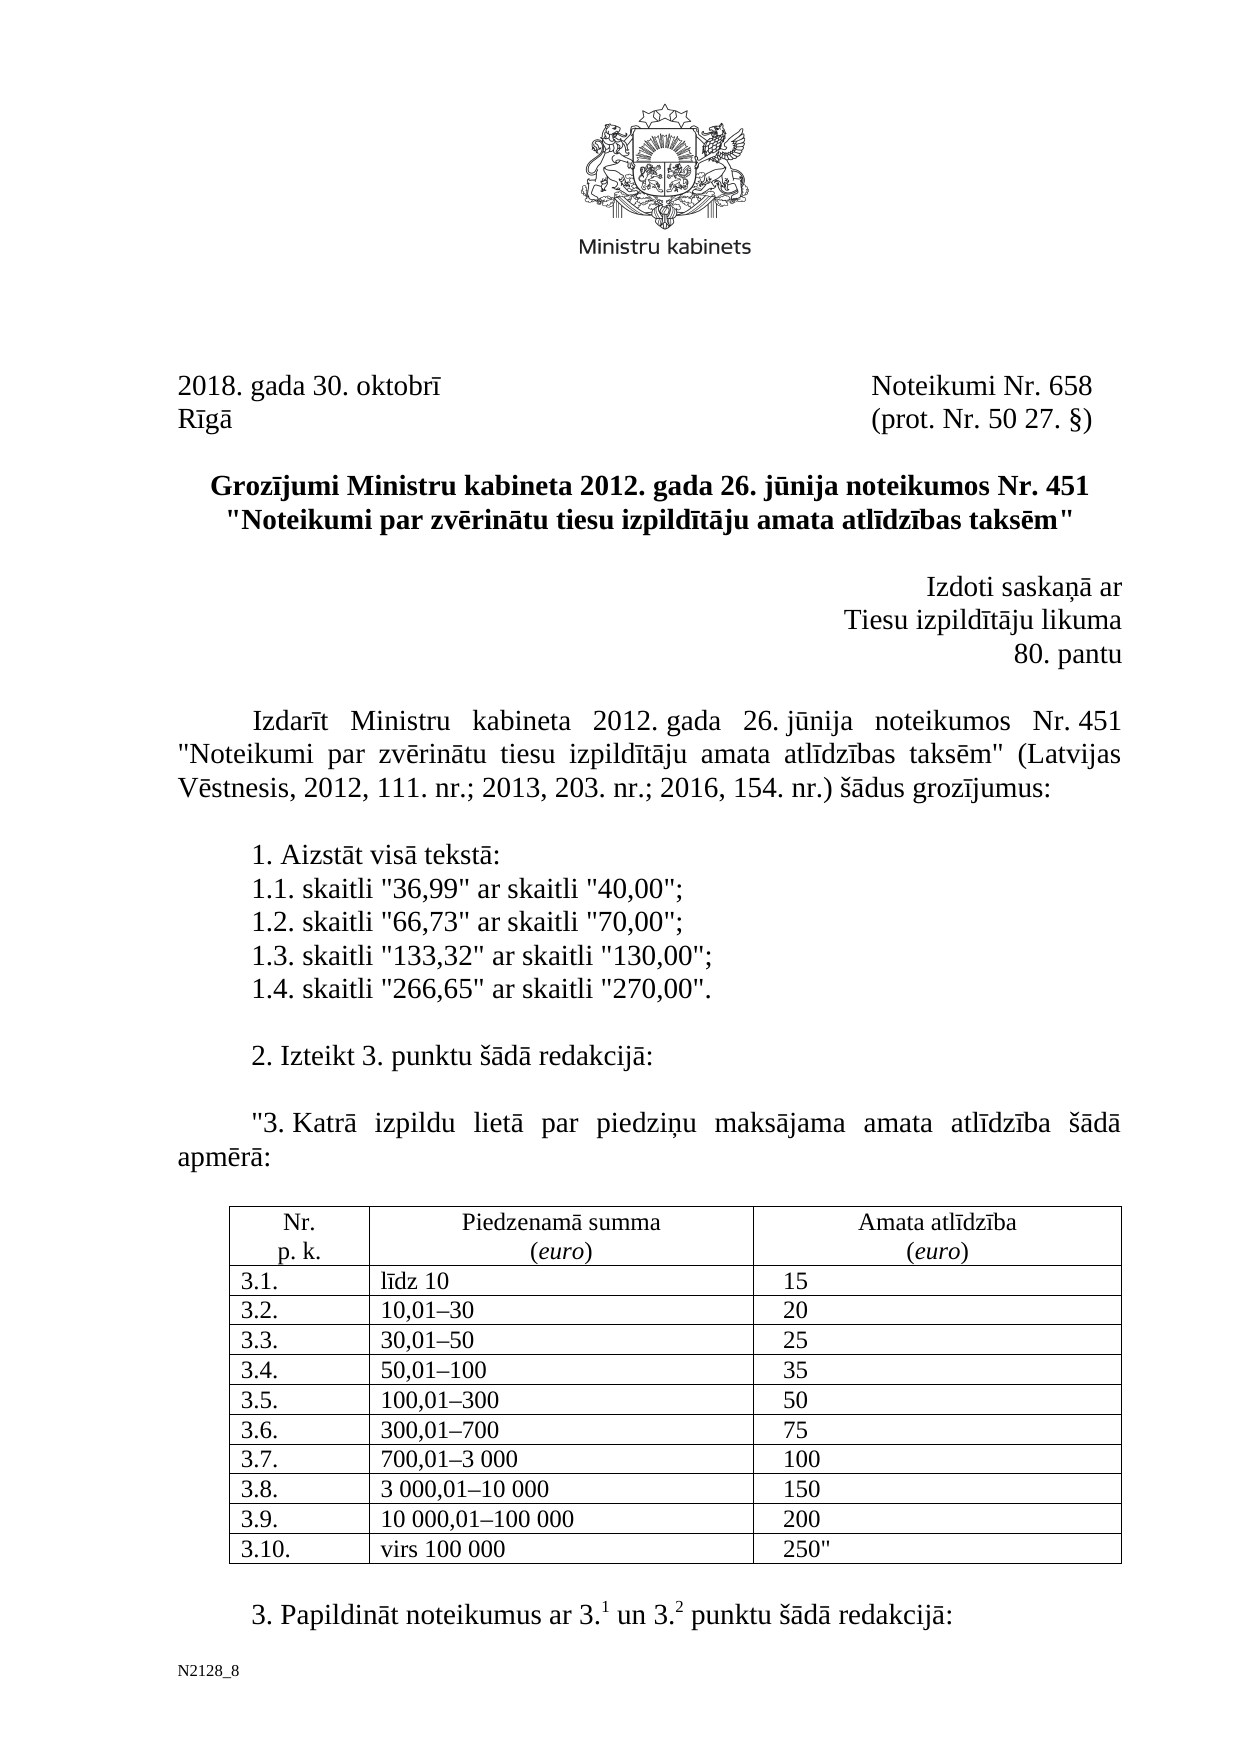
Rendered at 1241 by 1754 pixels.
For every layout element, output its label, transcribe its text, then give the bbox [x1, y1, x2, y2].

text 2018. gada 30. oktobrī Noteikumi Nr. 658 [177, 368, 1122, 401]
table_cell 300,01–700 [370, 1415, 753, 1443]
table_cell 3.2. [230, 1296, 369, 1324]
table_cell līdz 10 [370, 1266, 753, 1294]
list "3. Katrā izpildu lietā par piedziņu maksājama amata atlīdzība šādā apmērā: [177, 1106, 1122, 1173]
table_cell 50 [754, 1385, 1121, 1414]
table_cell 700,01–3 000 [370, 1445, 753, 1473]
table_header Nr. p. k. [230, 1207, 369, 1265]
table_cell 3.3. [230, 1325, 369, 1354]
text Rīgā (prot. Nr. 50 27. §) [177, 401, 1122, 435]
table_cell virs 100 000 [370, 1534, 753, 1563]
table_cell 150 [754, 1474, 1121, 1503]
table_cell 3.9. [230, 1504, 369, 1533]
table_cell 100,01–300 [370, 1385, 753, 1414]
table_cell 3.10. [230, 1534, 369, 1563]
table_cell 20 [754, 1296, 1121, 1324]
text Grozījumi Ministru kabineta 2012. gada 26. jūnija noteikumos Nr. 451 "Noteikumi par zvērinātu tiesu izpildītāju amata atlīdzības taksēm" [177, 468, 1122, 535]
table_cell 25 [754, 1325, 1121, 1354]
table_cell 100 [754, 1445, 1121, 1473]
table_cell 35 [754, 1355, 1121, 1384]
picture [177, 102, 1152, 267]
table_cell 10 000,01–100 000 [370, 1504, 753, 1533]
table_cell 3.8. [230, 1474, 369, 1503]
table_cell 3.1. [230, 1266, 369, 1294]
text Izdoti saskaņā ar [177, 569, 1122, 602]
table_header Piedzenamā summa (euro) [370, 1207, 753, 1265]
text 1.3. skaitli "133,32" ar skaitli "130,00"; [177, 938, 1122, 971]
list 2. Izteikt 3. punktu šādā redakcijā: [177, 1038, 1122, 1072]
table_cell 3.7. [230, 1445, 369, 1473]
table_cell 50,01–100 [370, 1355, 753, 1384]
table_cell 200 [754, 1504, 1121, 1533]
table_cell 250" [754, 1534, 1121, 1563]
list 3. Papildināt noteikumus ar 3.1 un 3.2 punktu šādā redakcijā: [177, 1597, 1122, 1631]
table_cell 3.5. [230, 1385, 369, 1414]
table_cell 30,01–50 [370, 1325, 753, 1354]
table_cell 10,01–30 [370, 1296, 753, 1324]
text 1.2. skaitli "66,73" ar skaitli "70,00"; [177, 904, 1122, 938]
table_cell 3.6. [230, 1415, 369, 1443]
table_cell 3.4. [230, 1355, 369, 1384]
text 1.1. skaitli "36,99" ar skaitli "40,00"; [177, 871, 1122, 904]
text 80. pantu [177, 636, 1122, 669]
text Tiesu izpildītāju likuma [177, 602, 1122, 636]
table_cell 75 [754, 1415, 1121, 1443]
table_header Amata atlīdzība (euro) [754, 1207, 1121, 1265]
text 1.4. skaitli "266,65" ar skaitli "270,00". [177, 971, 1122, 1005]
table_cell 15 [754, 1266, 1121, 1294]
text 1. Aizstāt visā tekstā: [177, 837, 1122, 871]
text Izdarīt Ministru kabineta 2012. gada 26. jūnija noteikumos Nr. 451 "Noteikumi par zvērinātu tiesu izpildītāju amata atlīdzības taksēm" (Latvijas Vēstnesis, 2012, 111. nr.; 2013, 203. nr.; 2016, 154. nr.) šādus grozījumus: [177, 703, 1122, 804]
table_cell 3 000,01–10 000 [370, 1474, 753, 1503]
